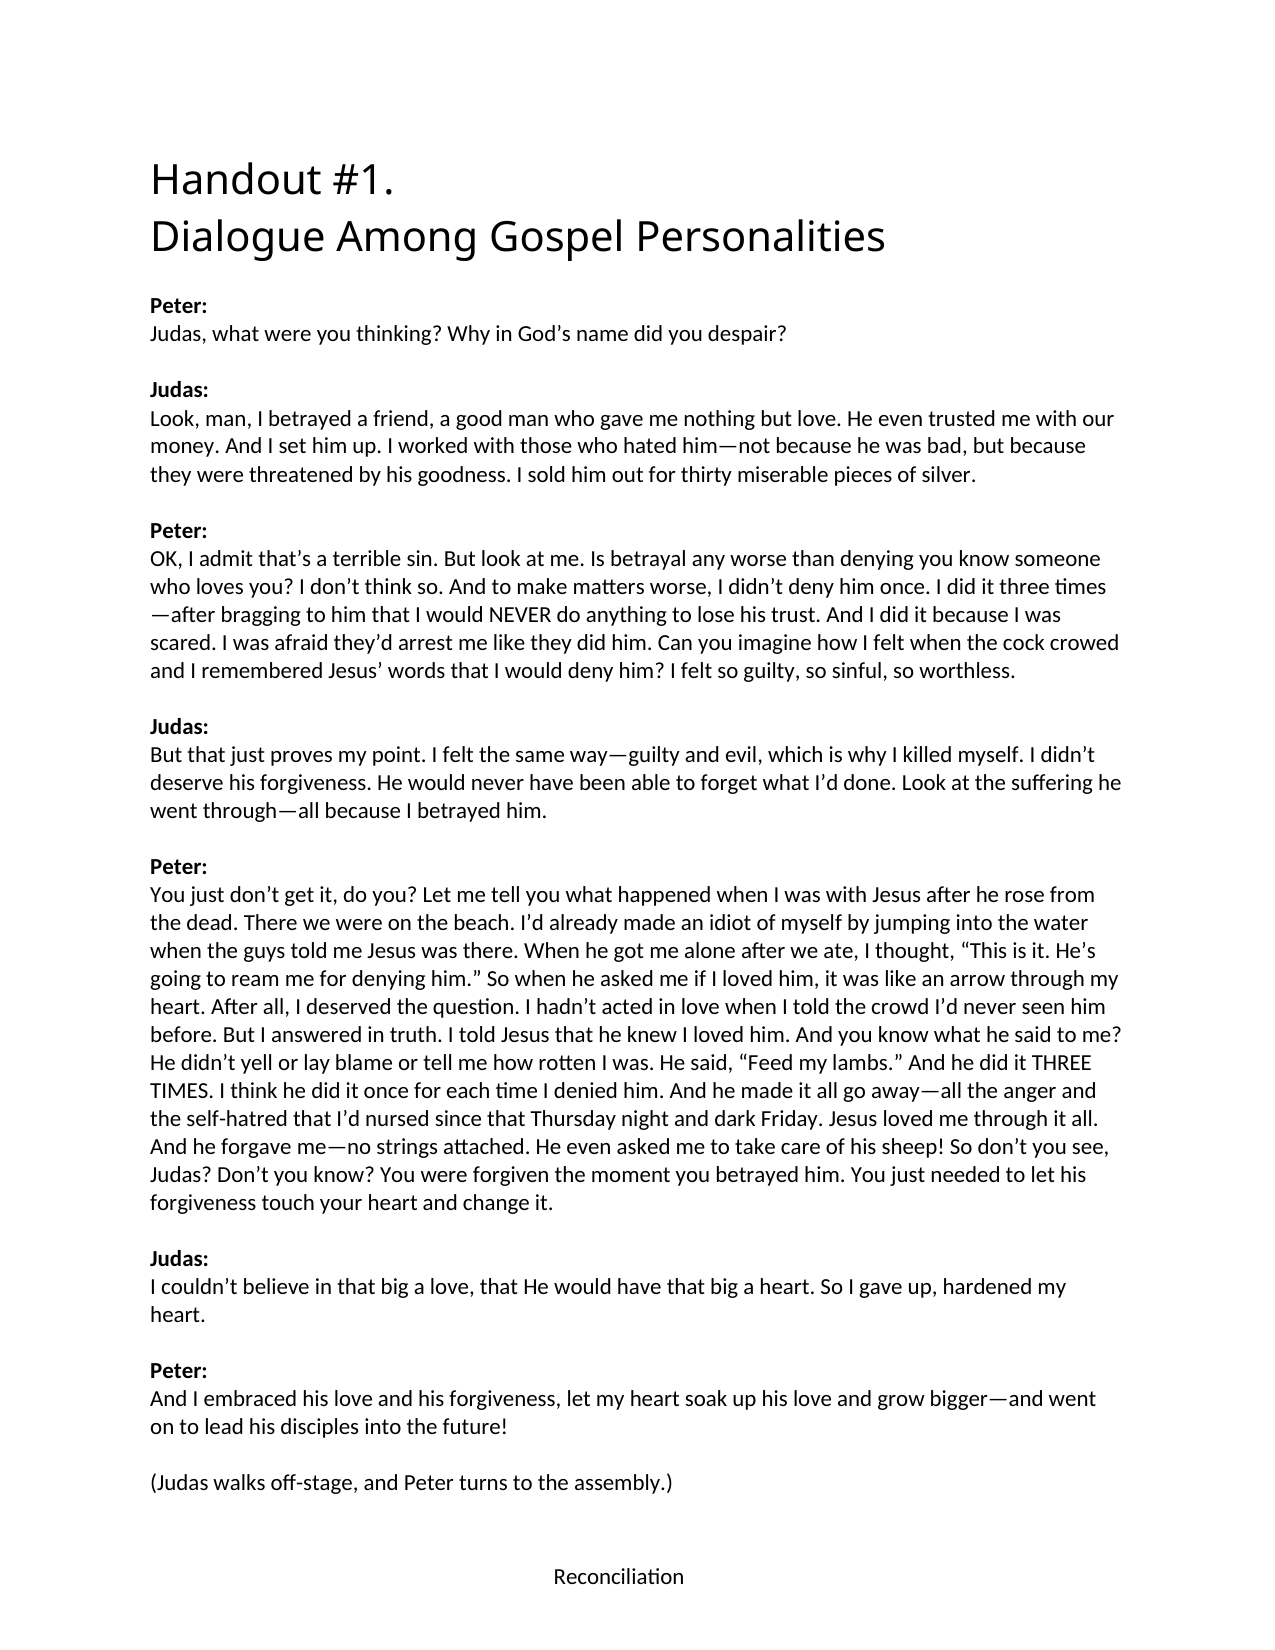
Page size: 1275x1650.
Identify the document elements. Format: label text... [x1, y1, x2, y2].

text Look, man, I betrayed a friend, a good man who gave me nothing but love. He even trusted me with our money. And I set him up. I worked with those who hated him—not because he was bad, but because they were threatened by his goodness. I sold him out for thirty miserable pieces of silver. [150, 404, 1125, 488]
subtitle Dialogue Among Gospel Personalities [150, 207, 1125, 263]
text Judas: [150, 1244, 1125, 1272]
text Judas: [150, 712, 1125, 740]
text Judas, what were you thinking? Why in God’s name did you despair? [150, 319, 1125, 348]
text But that just proves my point. I felt the same way—guilty and evil, which is why I killed myself. I didn’t deserve his forgiveness. He would never have been able to forget what I’d done. Look at the suffering he went through—all because I betrayed him. [150, 740, 1125, 824]
text I couldn’t believe in that big a love, that He would have that big a heart. So I gave up, hardened my heart. [150, 1272, 1125, 1328]
text Judas: [150, 376, 1125, 404]
text Peter: [150, 516, 1125, 544]
text And I embraced his love and his forgiveness, let my heart soak up his love and grow bigger—and went on to lead his disciples into the future! [150, 1384, 1125, 1440]
text You just don’t get it, do you? Let me tell you what happened when I was with Jesus after he rose from the dead. There we were on the beach. I’d already made an idiot of myself by jumping into the water when the guys told me Jesus was there. When he got me alone after we ate, I thought, “This is it. He’s going to ream me for denying him.” So when he asked me if I loved him, it was like an arrow through my heart. After all, I deserved the question. I hadn’t acted in love when I told the crowd I’d never seen him before. But I answered in truth. I told Jesus that he knew I loved him. And you know what he said to me? He didn’t yell or lay blame or tell me how rotten I was. He said, “Feed my lambs.” And he did it THREE TIMES. I think he did it once for each time I denied him. And he made it all go away—all the anger and the self-hatred that I’d nursed since that Thursday night and dark Friday. Jesus loved me through it all. And he forgave me—no strings attached. He even asked me to take care of his sheep! So don’t you see, Judas? Don’t you know? You were forgiven the moment you betrayed him. You just needed to let his forgiveness touch your heart and change it. [150, 880, 1125, 1216]
text Peter: [150, 292, 1125, 319]
text OK, I admit that’s a terrible sin. But look at me. Is betrayal any worse than denying you know someone who loves you? I don’t think so. And to make matters worse, I didn’t deny him once. I did it three times—after bragging to him that I would NEVER do anything to lose his trust. And I did it because I was scared. I was afraid they’d arrest me like they did him. Can you imagine how I felt when the cock crowed and I remembered Jesus’ words that I would deny him? I felt so guilty, so sinful, so worthless. [150, 544, 1125, 684]
text Peter: [150, 1356, 1125, 1384]
text (Judas walks off-stage, and Peter turns to the assembly.) [150, 1468, 1125, 1496]
subtitle Handout #1. [150, 150, 1125, 207]
text Peter: [150, 852, 1125, 880]
